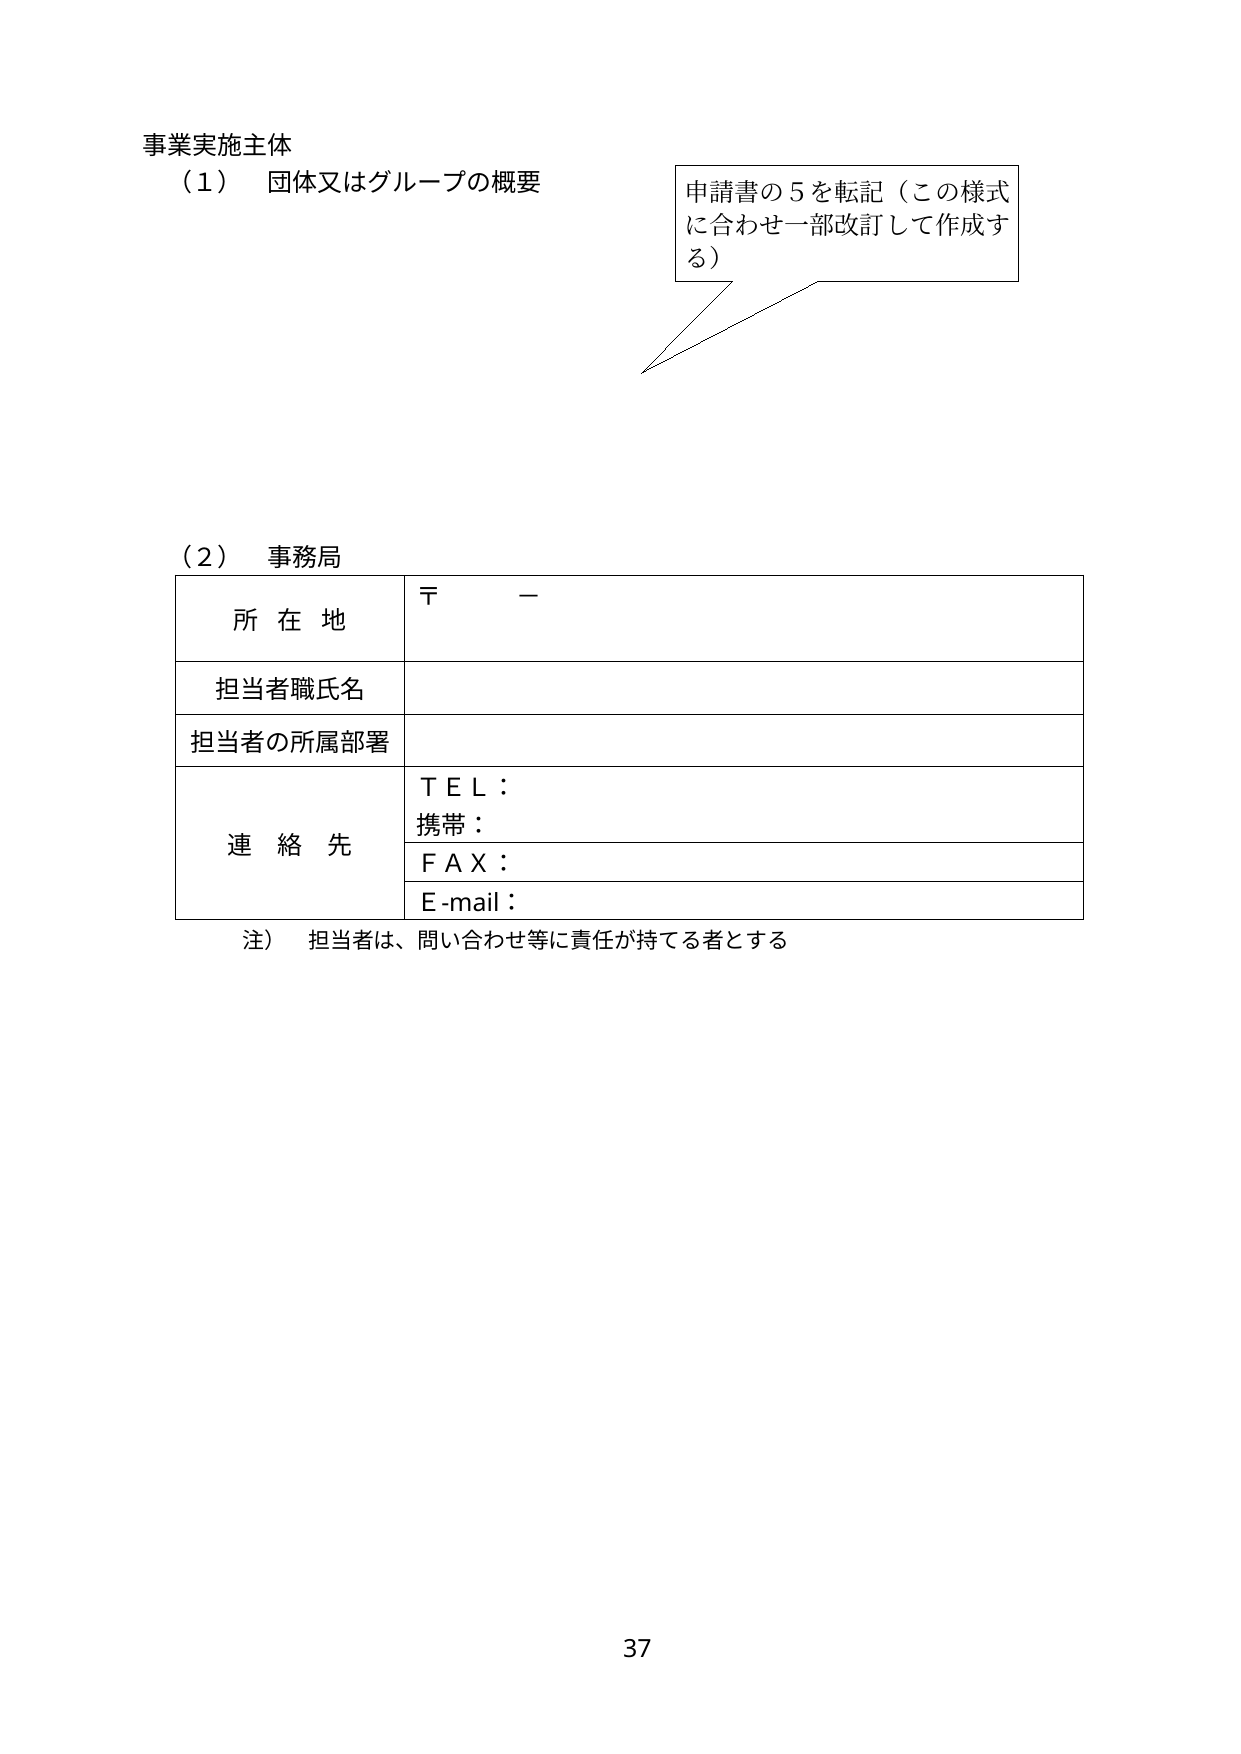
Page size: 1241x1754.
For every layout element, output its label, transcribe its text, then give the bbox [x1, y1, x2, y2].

text （２） 事務局 [142, 537, 1122, 574]
table_cell [405, 715, 1083, 766]
table_cell ＦＡＸ： [405, 843, 1083, 881]
table_cell Ｅ-mail： [405, 882, 1083, 919]
table_cell [405, 662, 1083, 714]
table_cell 連 絡 先 [176, 767, 404, 919]
text 事業実施主体 [142, 124, 1122, 162]
table_cell 担当者の所属部署 [176, 715, 404, 766]
text （１） 団体又はグループの概要 [142, 162, 1122, 199]
table_cell ＴＥＬ： 携帯： [405, 767, 1083, 842]
table_header 〒 － [405, 576, 1083, 661]
table_header 所在地 [176, 576, 404, 661]
table_cell 担当者職氏名 [176, 662, 404, 714]
text 注） 担当者は、問い合わせ等に責任が持てる者とする [142, 920, 1122, 958]
